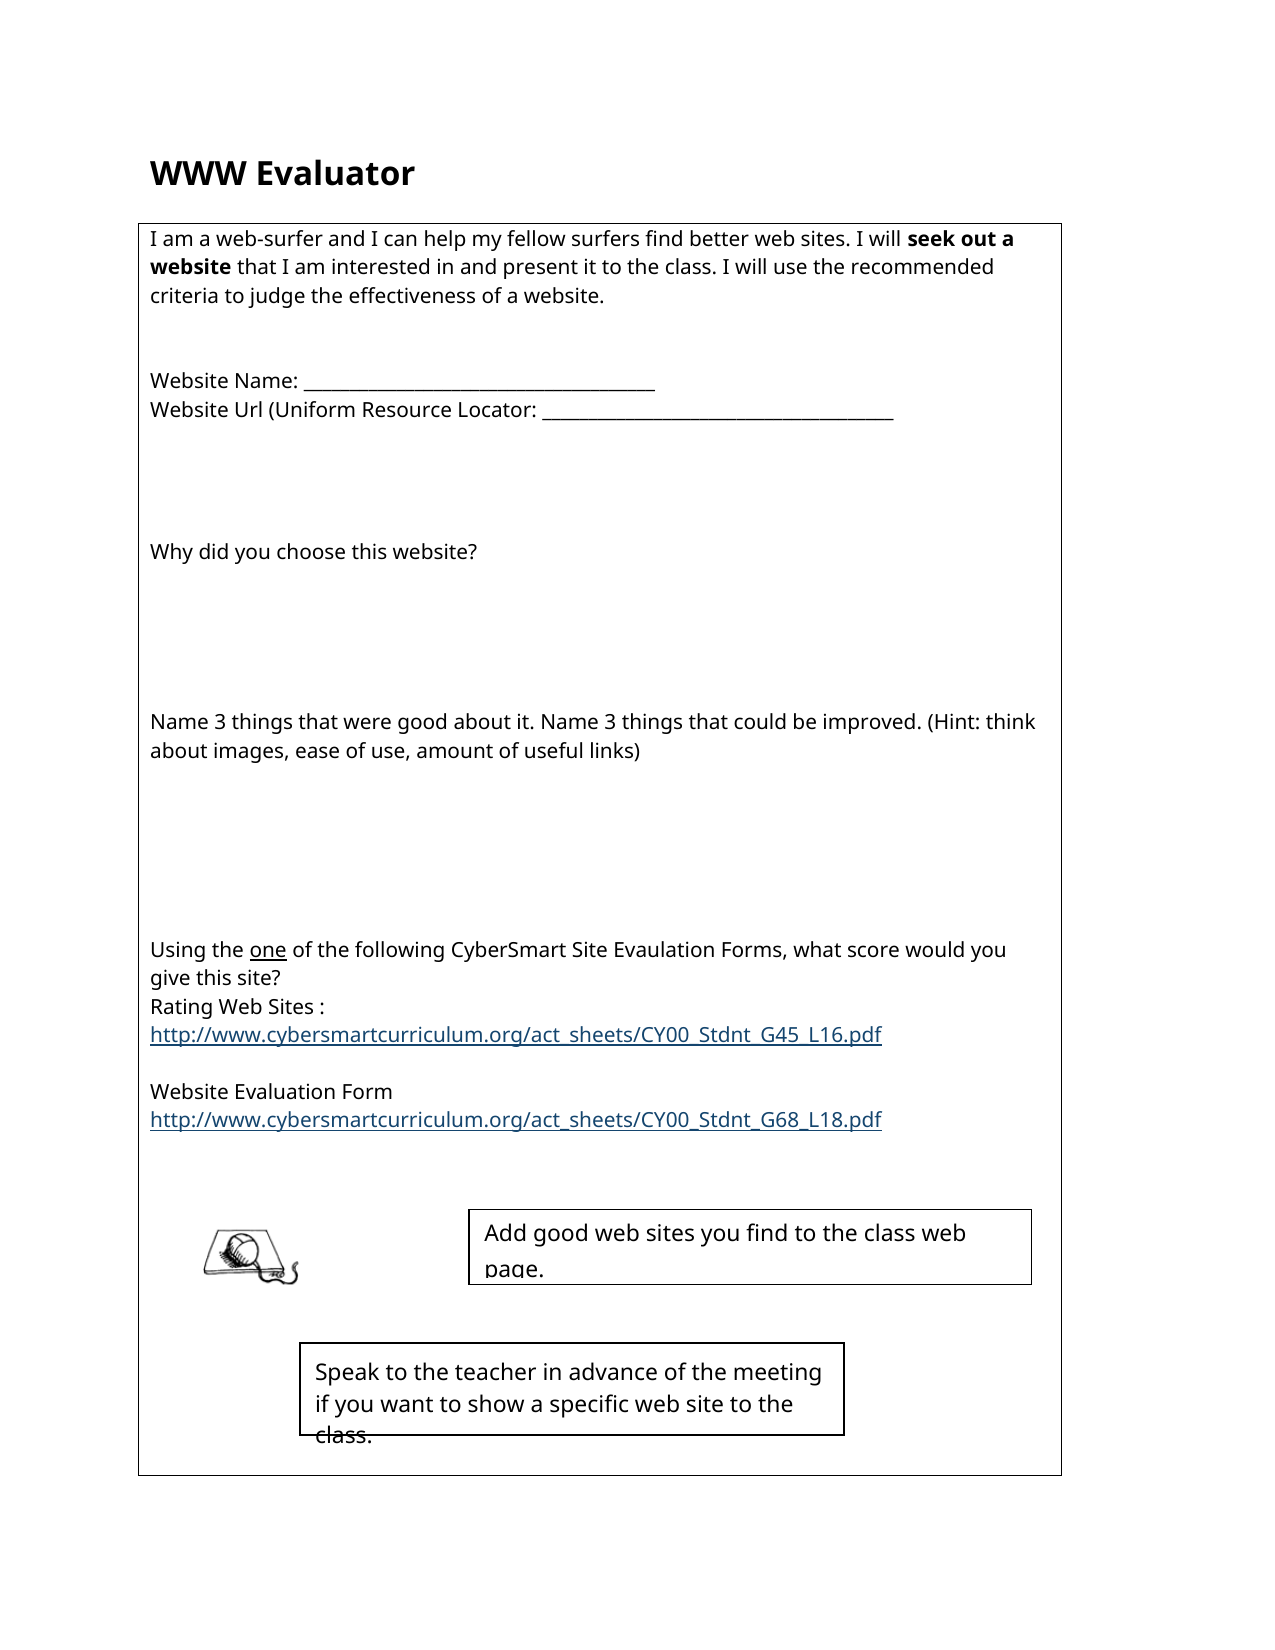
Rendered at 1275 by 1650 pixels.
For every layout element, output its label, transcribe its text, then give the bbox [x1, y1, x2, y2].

table_header I am a web-surfer and I can help my fellow surfers find better web sites. I will seek out a website that I am interested in and present it to the class. I will use the recommended criteria to judge the effectiveness of a website. Website Name: ______________________________________ Website Url (Uniform Resource Locator: ______________________________________ Why did you choose this website? Name 3 things that were good about it. Name 3 things that could be improved. (Hint: think about images, ease of use, amount of useful links) Using the one of the following CyberSmart Site Evaulation Forms, what score would you give this site? Rating Web Sites : http://www.cybersmartcurriculum.org/act_sheets/CY00_Stdnt_G45_L16.pdf Website Evaluation Form http://www.cybersmartcurriculum.org/act_sheets/CY00_Stdnt_G68_L18.pdf [139, 224, 1061, 1475]
text WWW Evaluator [150, 150, 1125, 195]
picture [203, 1197, 299, 1297]
